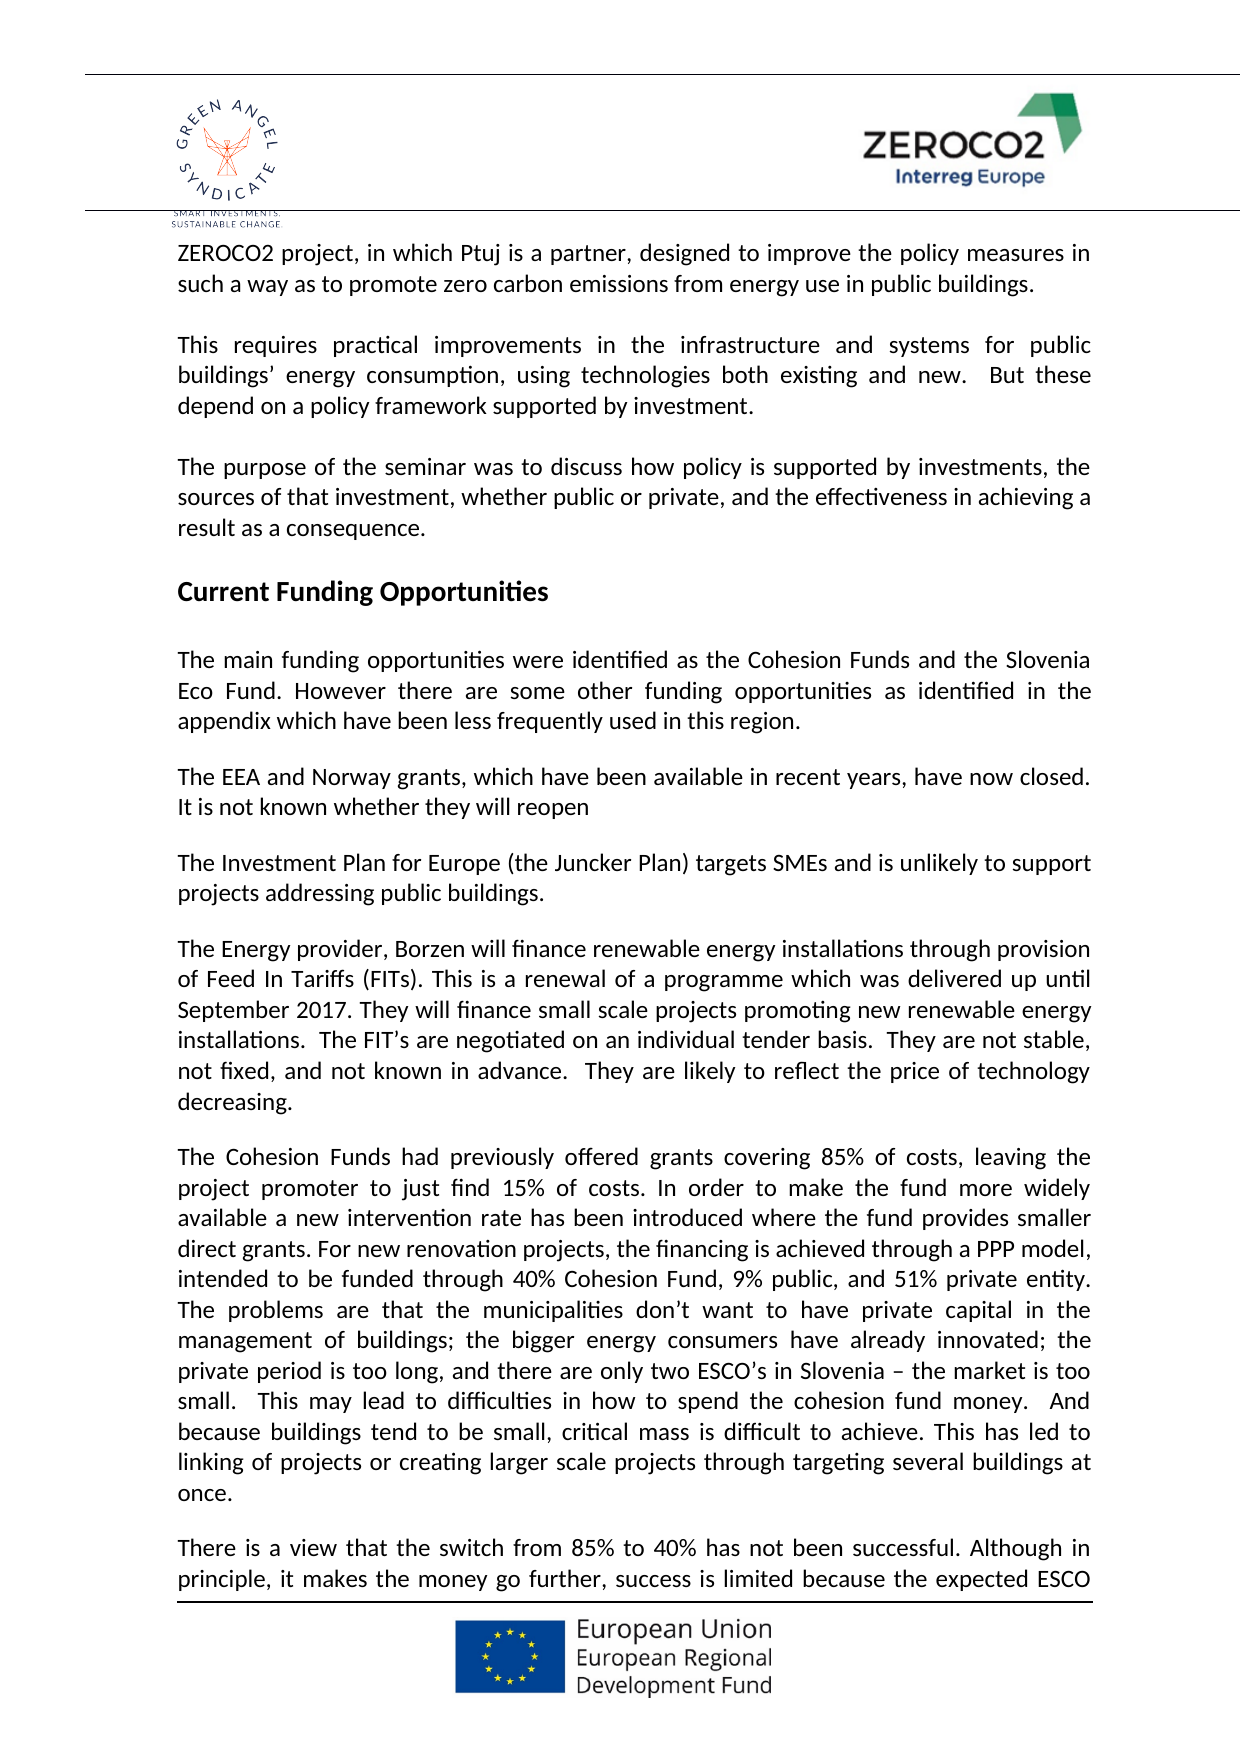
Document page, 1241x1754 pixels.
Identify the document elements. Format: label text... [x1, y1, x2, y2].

text The main funding opportunities were identified as the Cohesion Funds and the Slovenia Eco Fund. However there are some other funding opportunities as identified in the appendix which have been less frequently used in this region. [177, 644, 1093, 736]
text The Energy provider, Borzen will finance renewable energy installations through provision of Feed In Tariffs (FITs). This is a renewal of a programme which was delivered up until September 2017. They will finance small scale projects promoting new renewable energy installations. The FIT’s are negotiated on an individual tender basis. They are not stable, not fixed, and not known in advance. They are likely to reflect the price of technology decreasing. [177, 933, 1093, 1116]
text This requires practical improvements in the infrastructure and systems for public buildings’ energy consumption, using technologies both existing and new. But these depend on a policy framework supported by investment. [177, 329, 1093, 421]
picture [150, 211, 304, 254]
text Current Funding Opportunities [177, 573, 1093, 609]
picture [150, 75, 304, 210]
picture [452, 1617, 771, 1698]
text The Cohesion Funds had previously offered grants covering 85% of costs, leaving the project promoter to just find 15% of costs. In order to make the fund more widely available a new intervention rate has been introduced where the fund provides smaller direct grants. For new renovation projects, the financing is achieved through a PPP model, intended to be funded through 40% Cohesion Fund, 9% public, and 51% private entity. The problems are that the municipalities don’t want to have private capital in the management of buildings; the bigger energy consumers have already innovated; the private period is too long, and there are only two ESCO’s in Slovenia – the market is too small. This may lead to difficulties in how to spend the cohesion fund money. And because buildings tend to be small, critical mass is difficult to achieve. This has led to linking of projects or creating larger scale projects through targeting several buildings at once. [177, 1141, 1093, 1507]
text The Investment Plan for Europe (the Juncker Plan) targets SMEs and is unlikely to support projects addressing public buildings. [177, 847, 1093, 908]
text The EEA and Norway grants, which have been available in recent years, have now closed. It is not known whether they will reopen [177, 761, 1093, 822]
picture [828, 75, 1103, 207]
text The purpose of the seminar was to discuss how policy is supported by investments, the sources of that investment, whether public or private, and the effectiveness in achieving a result as a consequence. [177, 451, 1093, 543]
